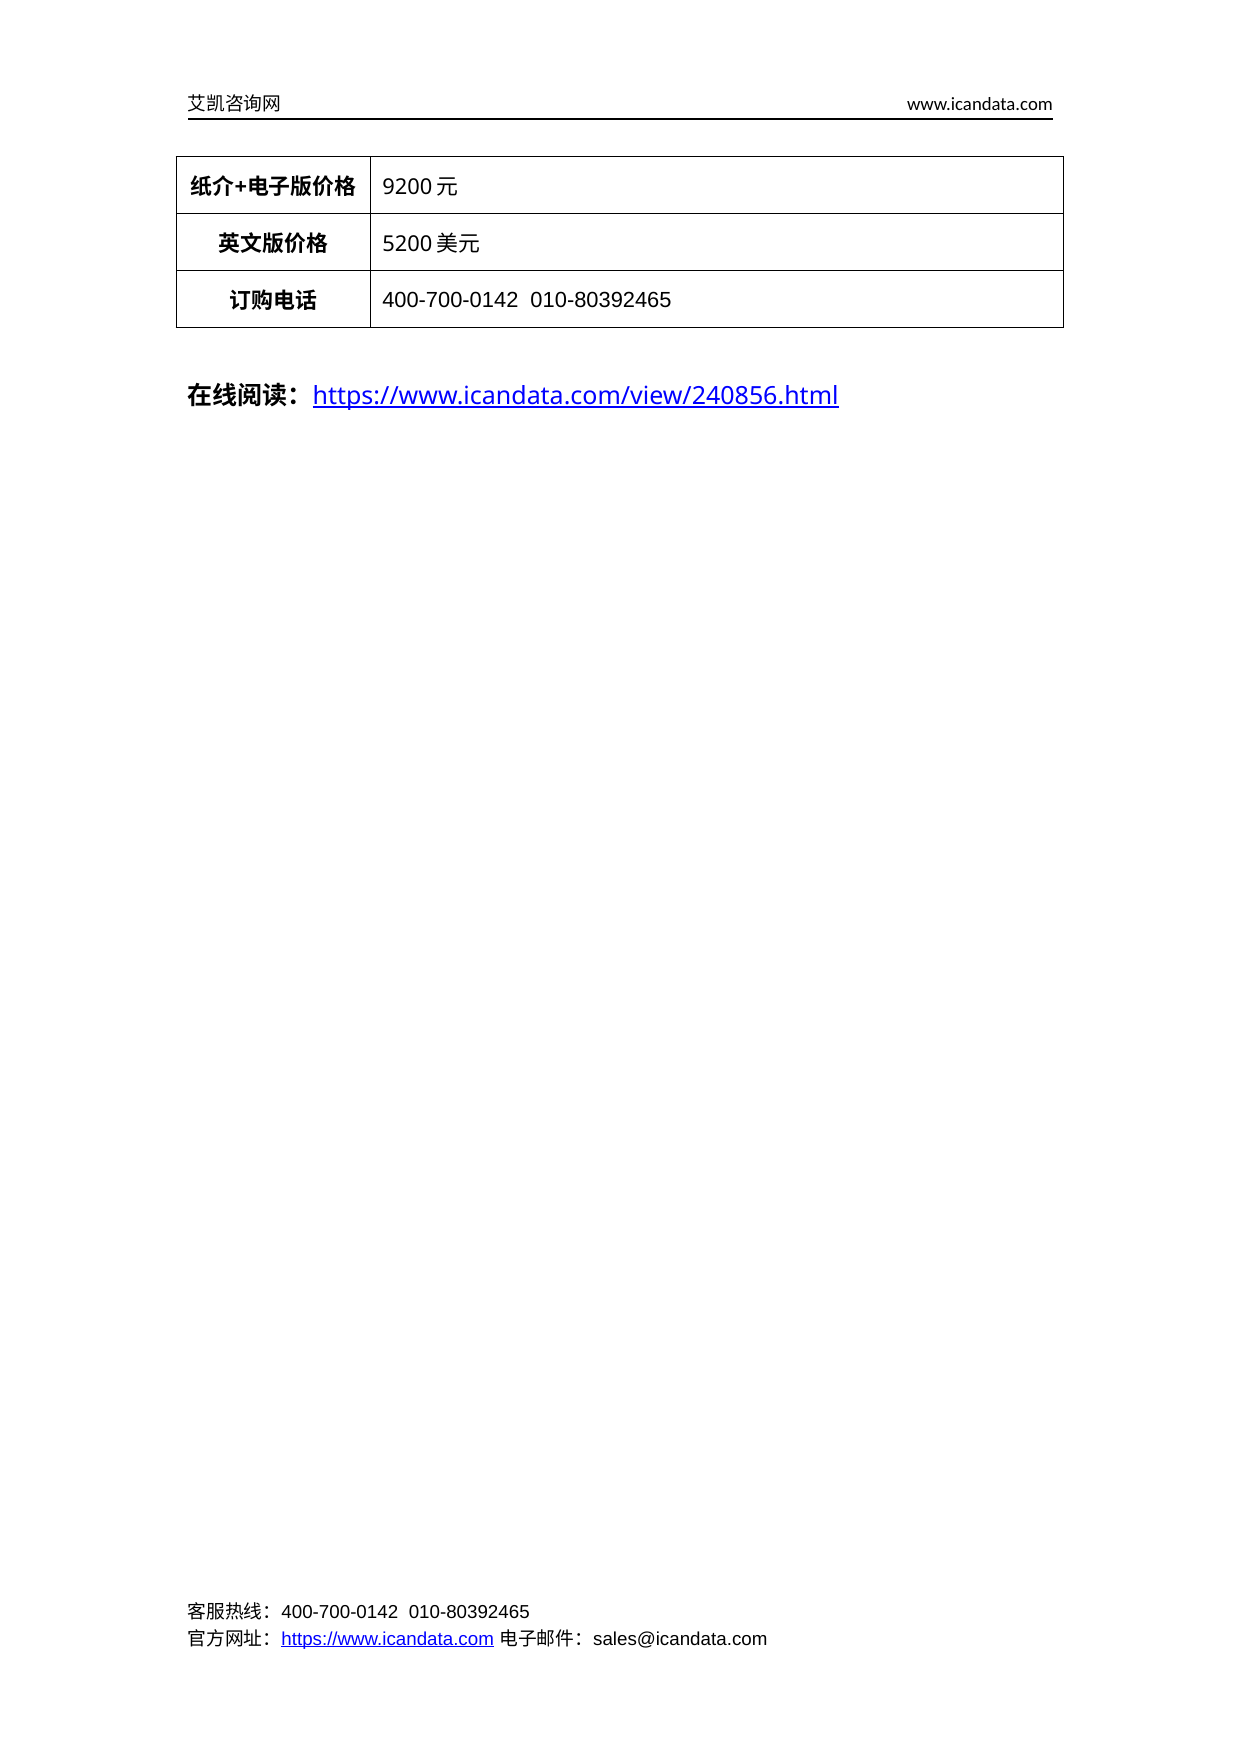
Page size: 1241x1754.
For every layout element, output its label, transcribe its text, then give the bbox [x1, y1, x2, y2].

text 在线阅读：https://www.icandata.com/view/240856.html [187, 361, 1053, 426]
table_cell 订购电话 [177, 271, 370, 327]
table_cell 5200美元 [371, 214, 1063, 270]
table_cell 英文版价格 [177, 214, 370, 270]
table_cell 9200元 [371, 157, 1063, 213]
table_cell 纸介+电子版价格 [177, 157, 370, 213]
table_cell 400-700-0142 010-80392465 [371, 271, 1063, 327]
